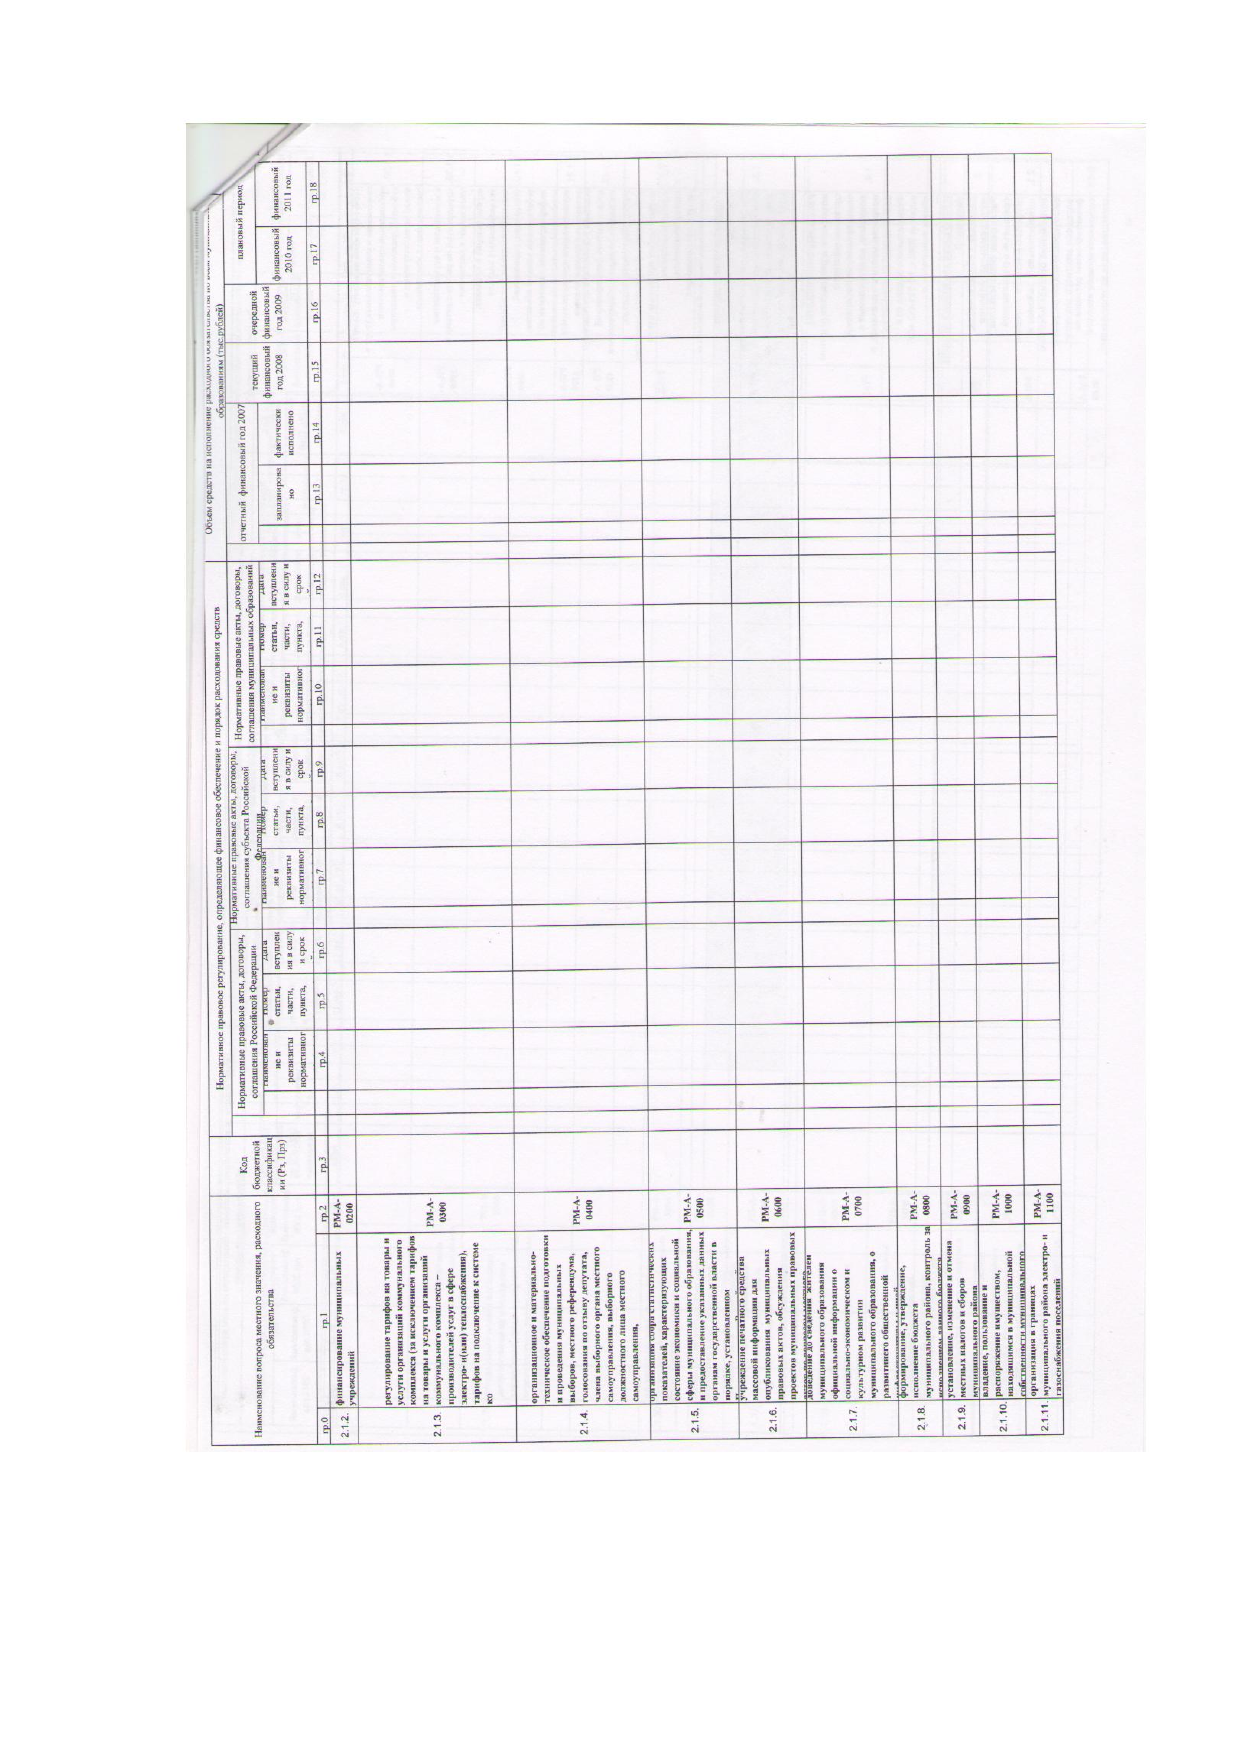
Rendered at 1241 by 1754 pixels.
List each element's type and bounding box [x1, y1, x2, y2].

picture [177, 118, 1152, 1456]
